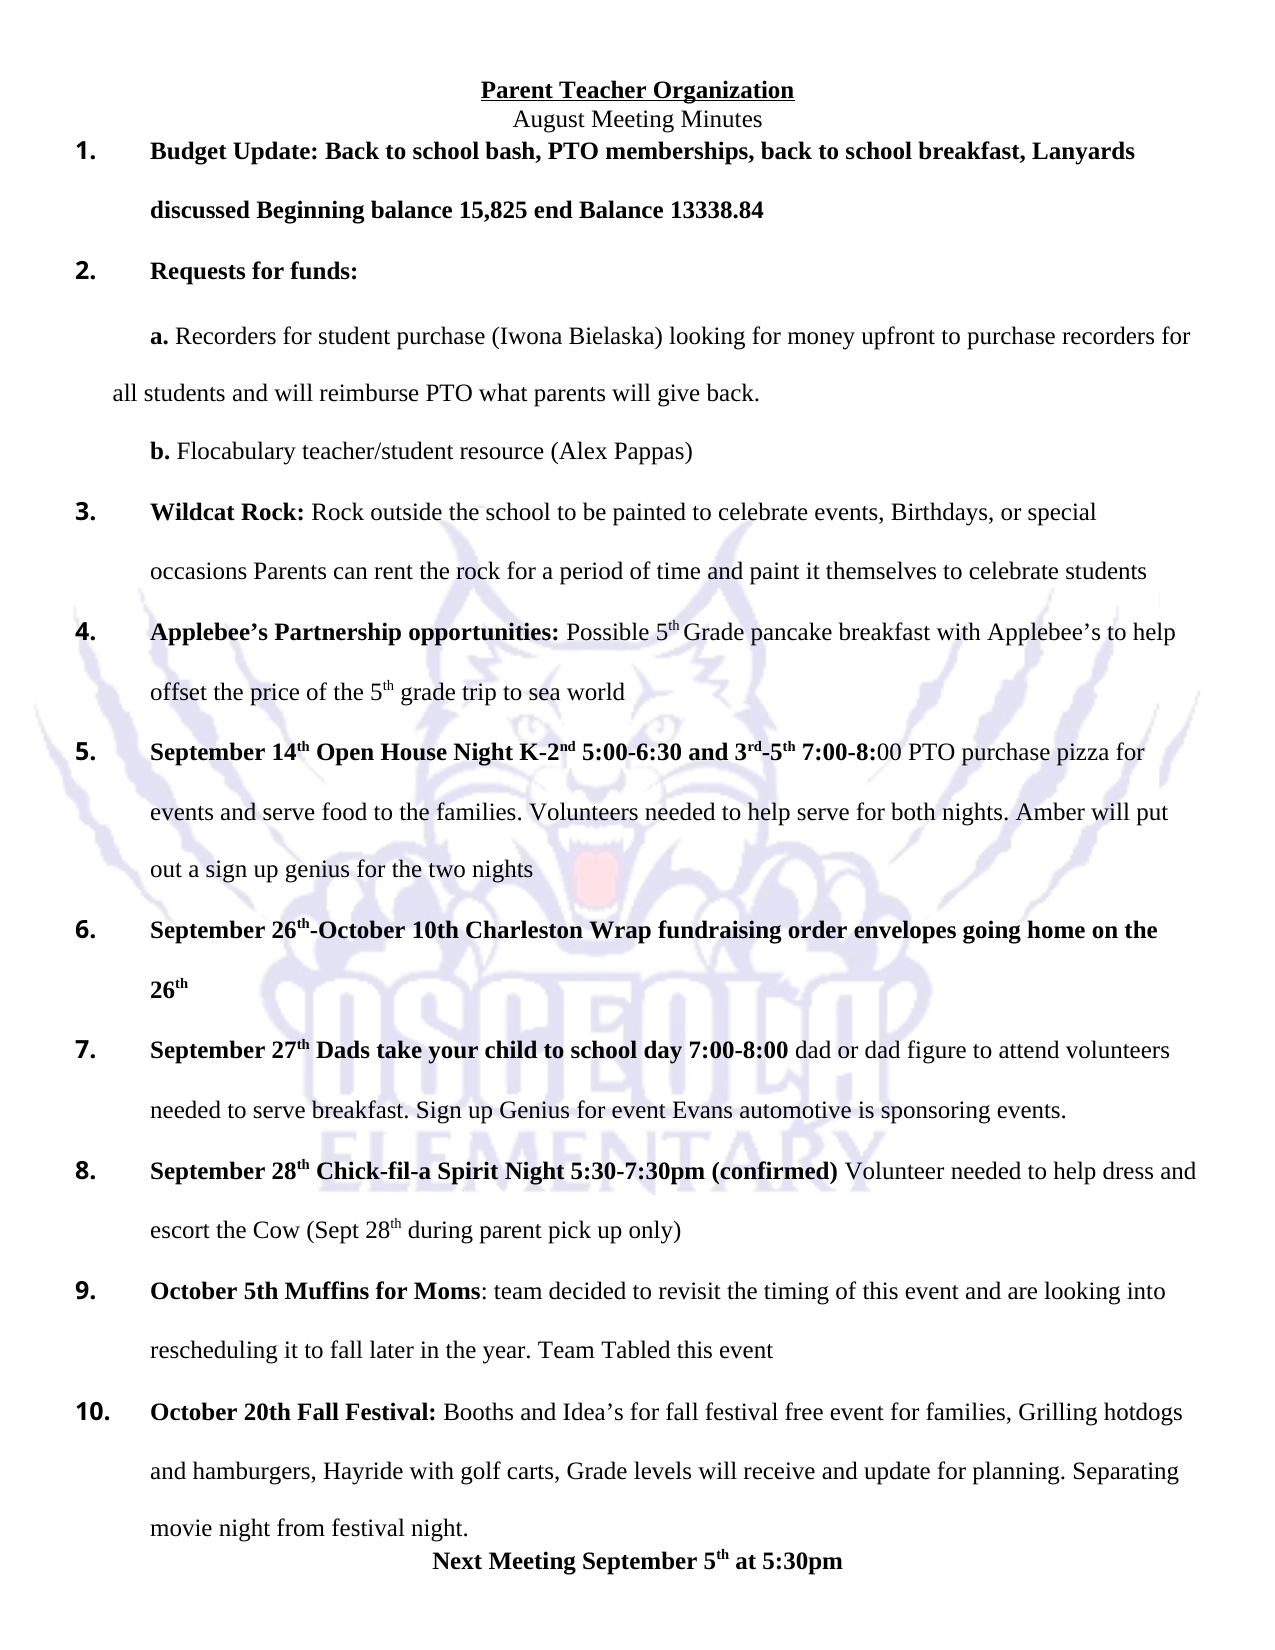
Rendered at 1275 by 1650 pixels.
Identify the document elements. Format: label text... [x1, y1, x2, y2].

list Recorders for student purchase (Iwona Bielaska) looking for money upfront to purchase recorders for all students and will reimburse PTO what parents will give back. [112, 321, 1200, 407]
list Flocabulary teacher/student resource (Alex Pappas) [112, 436, 1200, 465]
list October 5th Muffins for Moms: team decided to revisit the timing of this event and are looking into rescheduling it to fall later in the year. Team Tabled this event [75, 1273, 1200, 1364]
list September 26th-October 10th Charleston Wrap fundraising order envelopes going home on the 26th [75, 912, 1200, 1003]
list Requests for funds: [75, 253, 1200, 287]
list September 28th Chick-fil-a Spirit Night 5:30-7:30pm (confirmed) Volunteer needed to help dress and escort the Cow (Sept 28th during parent pick up only) [75, 1152, 1200, 1244]
list October 20th Fall Festival: Booths and Idea’s for fall festival free event for families, Grilling hotdogs and hamburgers, Hayride with golf carts, Grade levels will receive and update for planning. Separating movie night from festival night. [75, 1393, 1200, 1542]
list September 14th Open House Night K-2nd 5:00-6:30 and 3rd-5th 7:00-8:00 PTO purchase pizza for events and serve food to the families. Volunteers needed to help serve for both nights. Amber will put out a sign up genius for the two nights [75, 734, 1200, 883]
list Wildcat Rock: Rock outside the school to be painted to celebrate events, Birthdays, or special occasions Parents can rent the rock for a period of time and paint it themselves to celebrate students [75, 493, 1200, 585]
list Budget Update: Back to school bash, PTO memberships, back to school breakfast, Lanyards discussed Beginning balance 15,825 end Balance 13338.84 [75, 132, 1200, 224]
list September 27th Dads take your child to school day 7:00-8:00 dad or dad figure to attend volunteers needed to serve breakfast. Sign up Genius for event Evans automotive is sponsoring events. [75, 1032, 1200, 1124]
list Applebee’s Partnership opportunities: Possible 5th Grade pancake breakfast with Applebee’s to help offset the price of the 5th grade trip to sea world [75, 614, 1200, 705]
